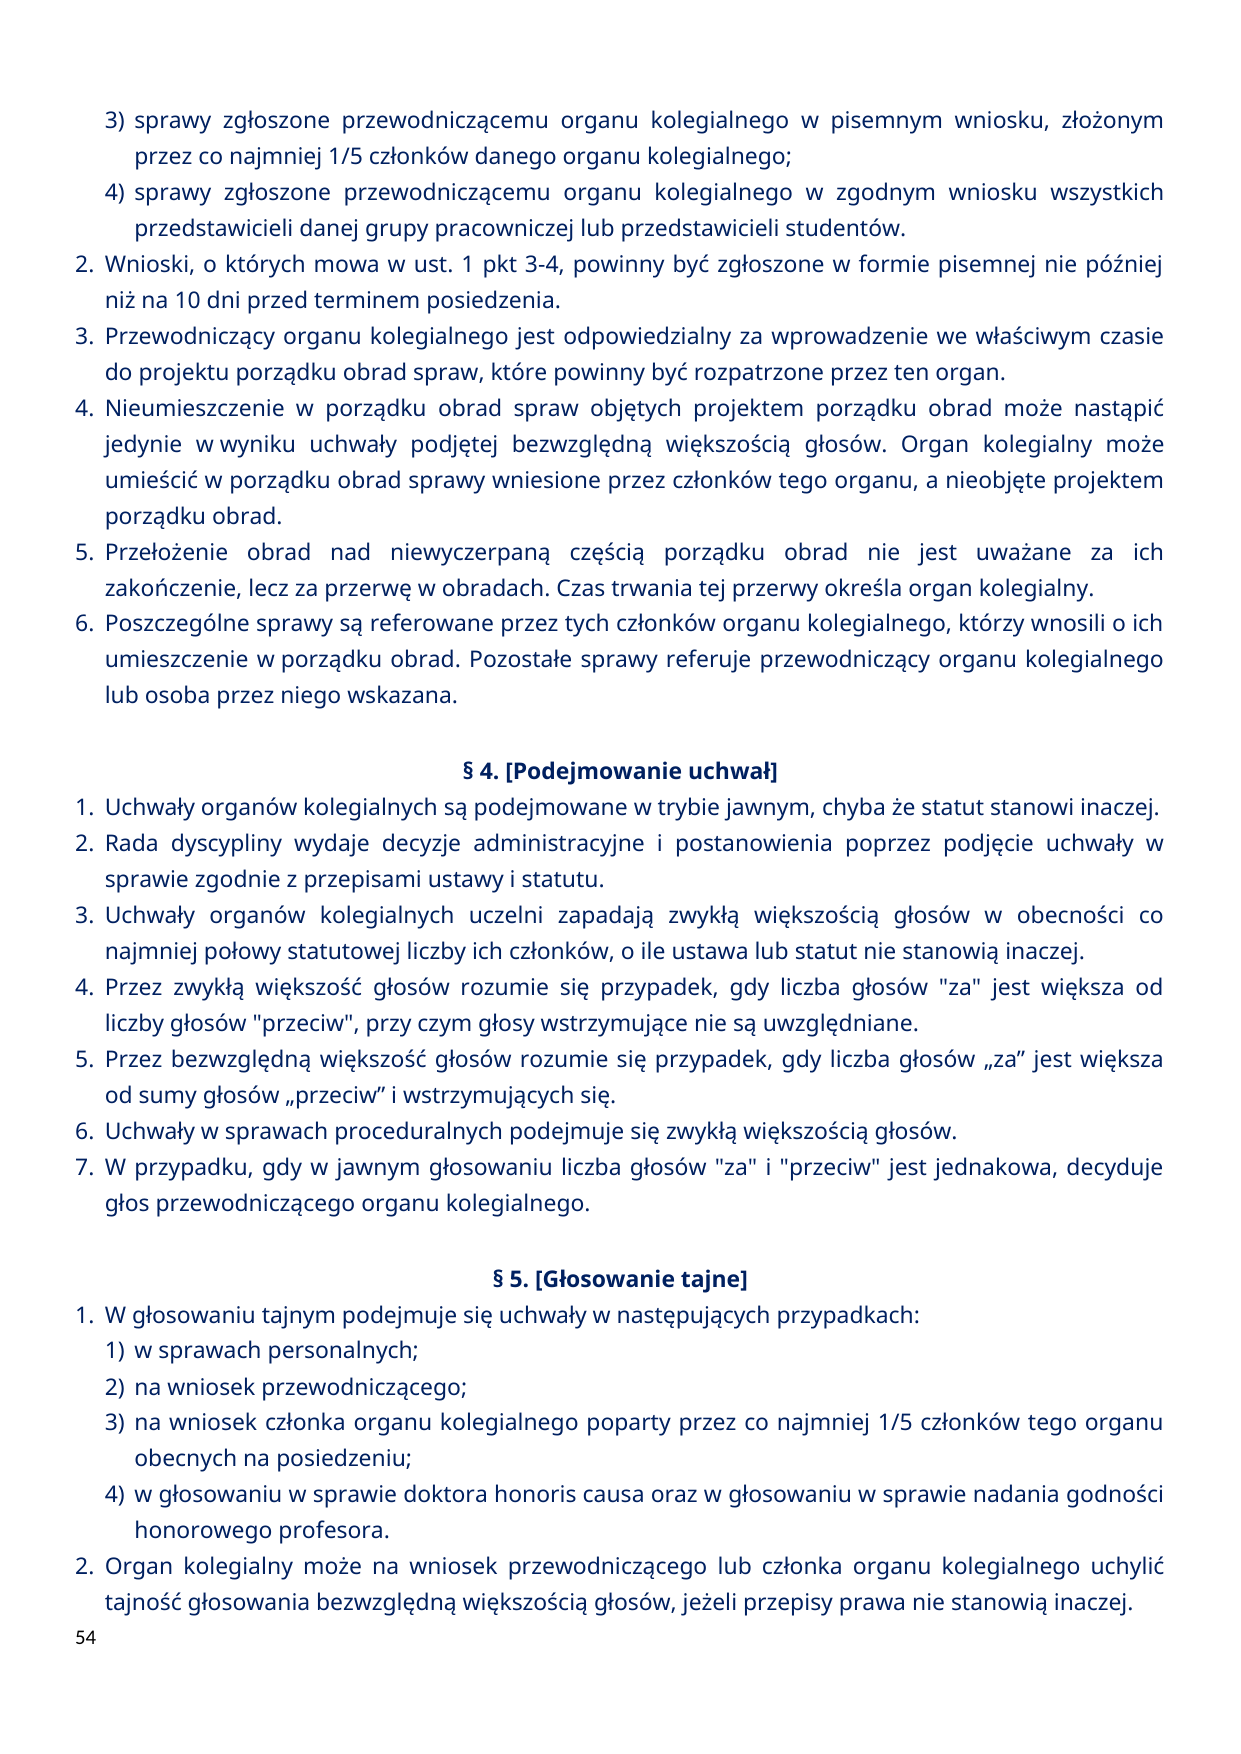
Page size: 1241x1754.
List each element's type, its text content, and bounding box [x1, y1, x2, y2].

list Przez bezwzględną większość głosów rozumie się przypadek, gdy liczba głosów „za” jest większa od sumy głosów „przeciw” i wstrzymujących się. [75, 1043, 1165, 1110]
list Uchwały organów kolegialnych są podejmowane w trybie jawnym, chyba że statut stanowi inaczej. [75, 791, 1165, 822]
subtitle § 5. [Głosowanie tajne] [75, 1263, 1165, 1294]
subtitle § 4. [Podejmowanie uchwał] [75, 755, 1165, 787]
list Przewodniczący organu kolegialnego jest odpowiedzialny za wprowadzenie we właściwym czasie do projektu porządku obrad spraw, które powinny być rozpatrzone przez ten organ. [75, 320, 1165, 387]
list na wniosek przewodniczącego; [104, 1370, 1165, 1402]
list na wniosek członka organu kolegialnego poparty przez co najmniej 1/5 członków tego organu obecnych na posiedzeniu; [104, 1406, 1165, 1473]
list Przez zwykłą większość głosów rozumie się przypadek, gdy liczba głosów "za" jest większa od liczby głosów "przeciw", przy czym głosy wstrzymujące nie są uwzględniane. [75, 971, 1165, 1038]
list Uchwały w sprawach proceduralnych podejmuje się zwykłą większością głosów. [75, 1115, 1165, 1146]
list W przypadku, gdy w jawnym głosowaniu liczba głosów "za" i "przeciw" jest jednakowa, decyduje głos przewodniczącego organu kolegialnego. [75, 1151, 1165, 1218]
list Wnioski, o których mowa w ust. 1 pkt 3-4, powinny być zgłoszone w formie pisemnej nie później niż na 10 dni przed terminem posiedzenia. [75, 248, 1165, 315]
list Poszczególne sprawy są referowane przez tych członków organu kolegialnego, którzy wnosili o ich umieszczenie w porządku obrad. Pozostałe sprawy referuje przewodniczący organu kolegialnego lub osoba przez niego wskazana. [75, 607, 1165, 711]
list Nieumieszczenie w porządku obrad spraw objętych projektem porządku obrad może nastąpić jedynie w wyniku uchwały podjętej bezwzględną większością głosów. Organ kolegialny może umieścić w porządku obrad sprawy wniesione przez członków tego organu, a nieobjęte projektem porządku obrad. [75, 392, 1165, 531]
list w sprawach personalnych; [104, 1334, 1165, 1366]
list Organ kolegialny może na wniosek przewodniczącego lub członka organu kolegialnego uchylić tajność głosowania bezwzględną większością głosów, jeżeli przepisy prawa nie stanowią inaczej. [75, 1550, 1165, 1617]
list Rada dyscypliny wydaje decyzje administracyjne i postanowienia poprzez podjęcie uchwały w sprawie zgodnie z przepisami ustawy i statutu. [75, 827, 1165, 894]
list w głosowaniu w sprawie doktora honoris causa oraz w głosowaniu w sprawie nadania godności honorowego profesora. [104, 1478, 1165, 1545]
list Uchwały organów kolegialnych uczelni zapadają zwykłą większością głosów w obecności co najmniej połowy statutowej liczby ich członków, o ile ustawa lub statut nie stanowią inaczej. [75, 899, 1165, 966]
list sprawy zgłoszone przewodniczącemu organu kolegialnego w pisemnym wniosku, złożonym przez co najmniej 1/5 członków danego organu kolegialnego; [104, 104, 1165, 171]
list sprawy zgłoszone przewodniczącemu organu kolegialnego w zgodnym wniosku wszystkich przedstawicieli danej grupy pracowniczej lub przedstawicieli studentów. [104, 176, 1165, 243]
list Przełożenie obrad nad niewyczerpaną częścią porządku obrad nie jest uważane za ich zakończenie, lecz za przerwę w obradach. Czas trwania tej przerwy określa organ kolegialny. [75, 536, 1165, 603]
list W głosowaniu tajnym podejmuje się uchwały w następujących przypadkach: [75, 1298, 1165, 1330]
